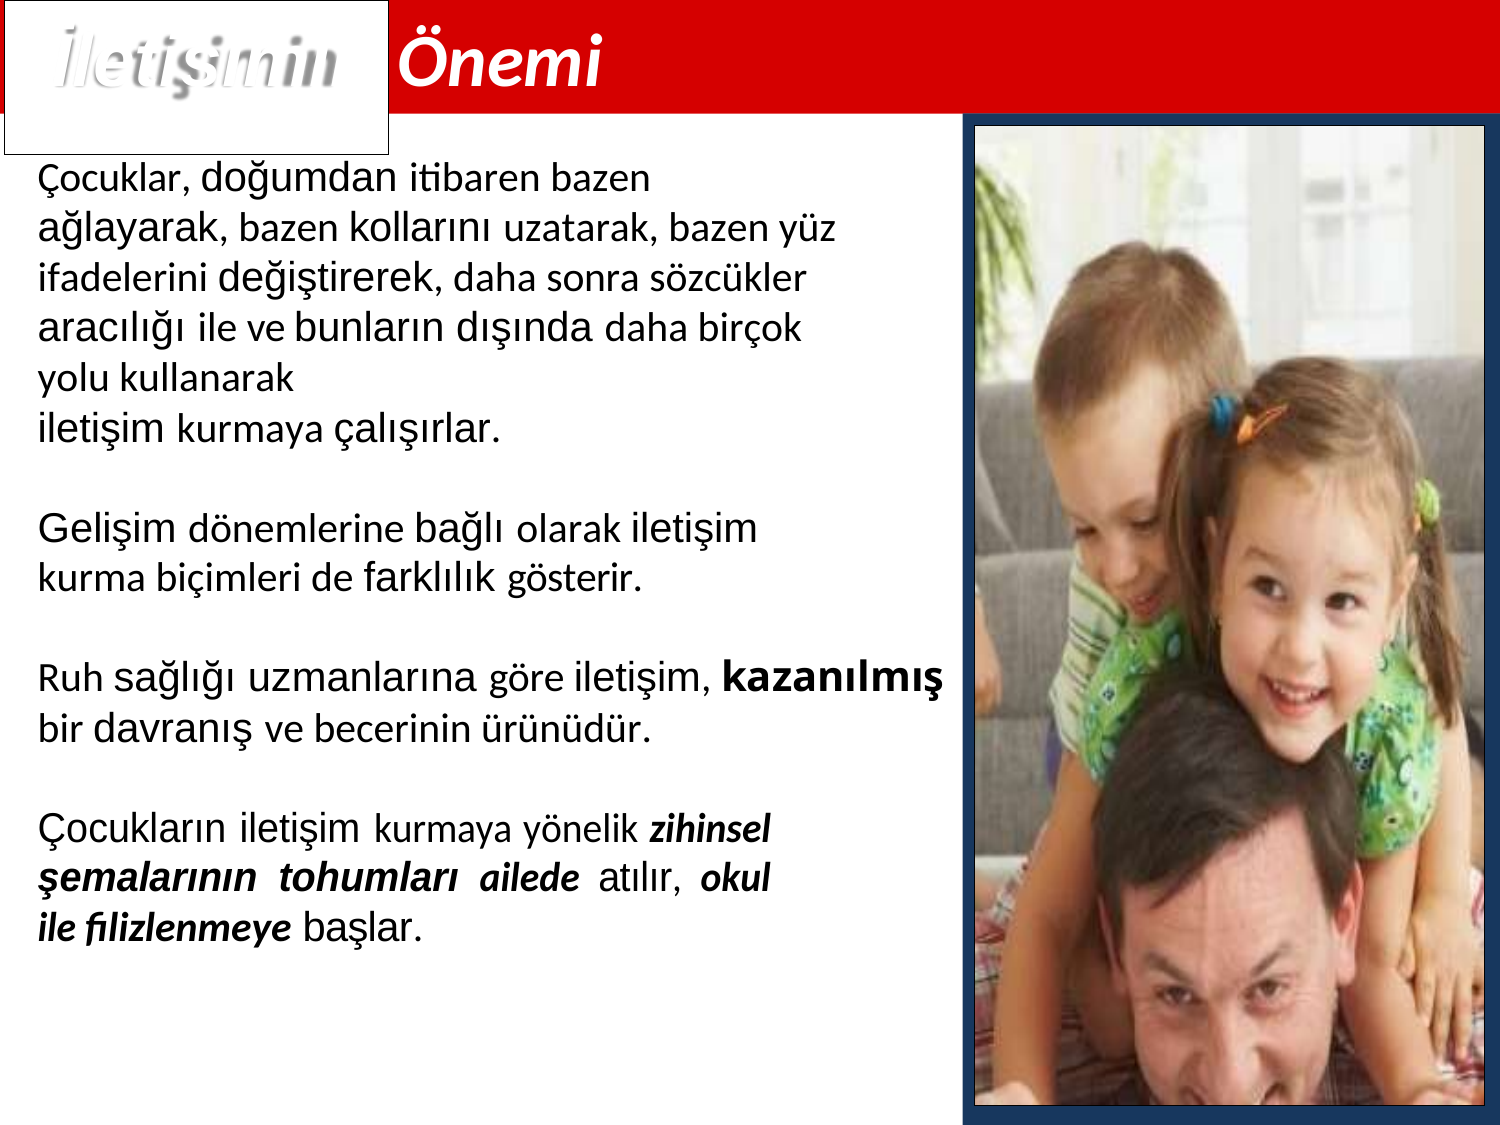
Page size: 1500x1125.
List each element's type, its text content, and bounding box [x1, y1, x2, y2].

text Gelişim dönemlerine bağlı olarak iletişim kurma biçimleri de farklılık gösterir. [37, 502, 845, 602]
picture [5, 1, 388, 154]
text bir davranış ve becerinin ürünüdür. [37, 702, 1500, 752]
subtitle İletişimin Önemi [51, 19, 1500, 104]
picture [975, 752, 1484, 1105]
text iletişim kurmaya çalışırlar. [37, 401, 1500, 452]
text Çocukların iletişim kurmaya yönelik zihinsel şemalarının tohumları ailede atılır, okul ile filizlenmeye başlar. [37, 802, 771, 952]
text Ruh sağlığı uzmanlarına göre iletişim, kazanılmış [37, 652, 1500, 702]
text Çocuklar, doğumdan itibaren bazen ağlayarak, bazen kollarını uzatarak, bazen yüz ifadelerini değiştirerek, daha sonra sözcükler aracılığı ile ve bunların dışında daha birçok yolu kullanarak [37, 152, 849, 401]
picture [975, 126, 1484, 401]
picture [975, 452, 1484, 652]
